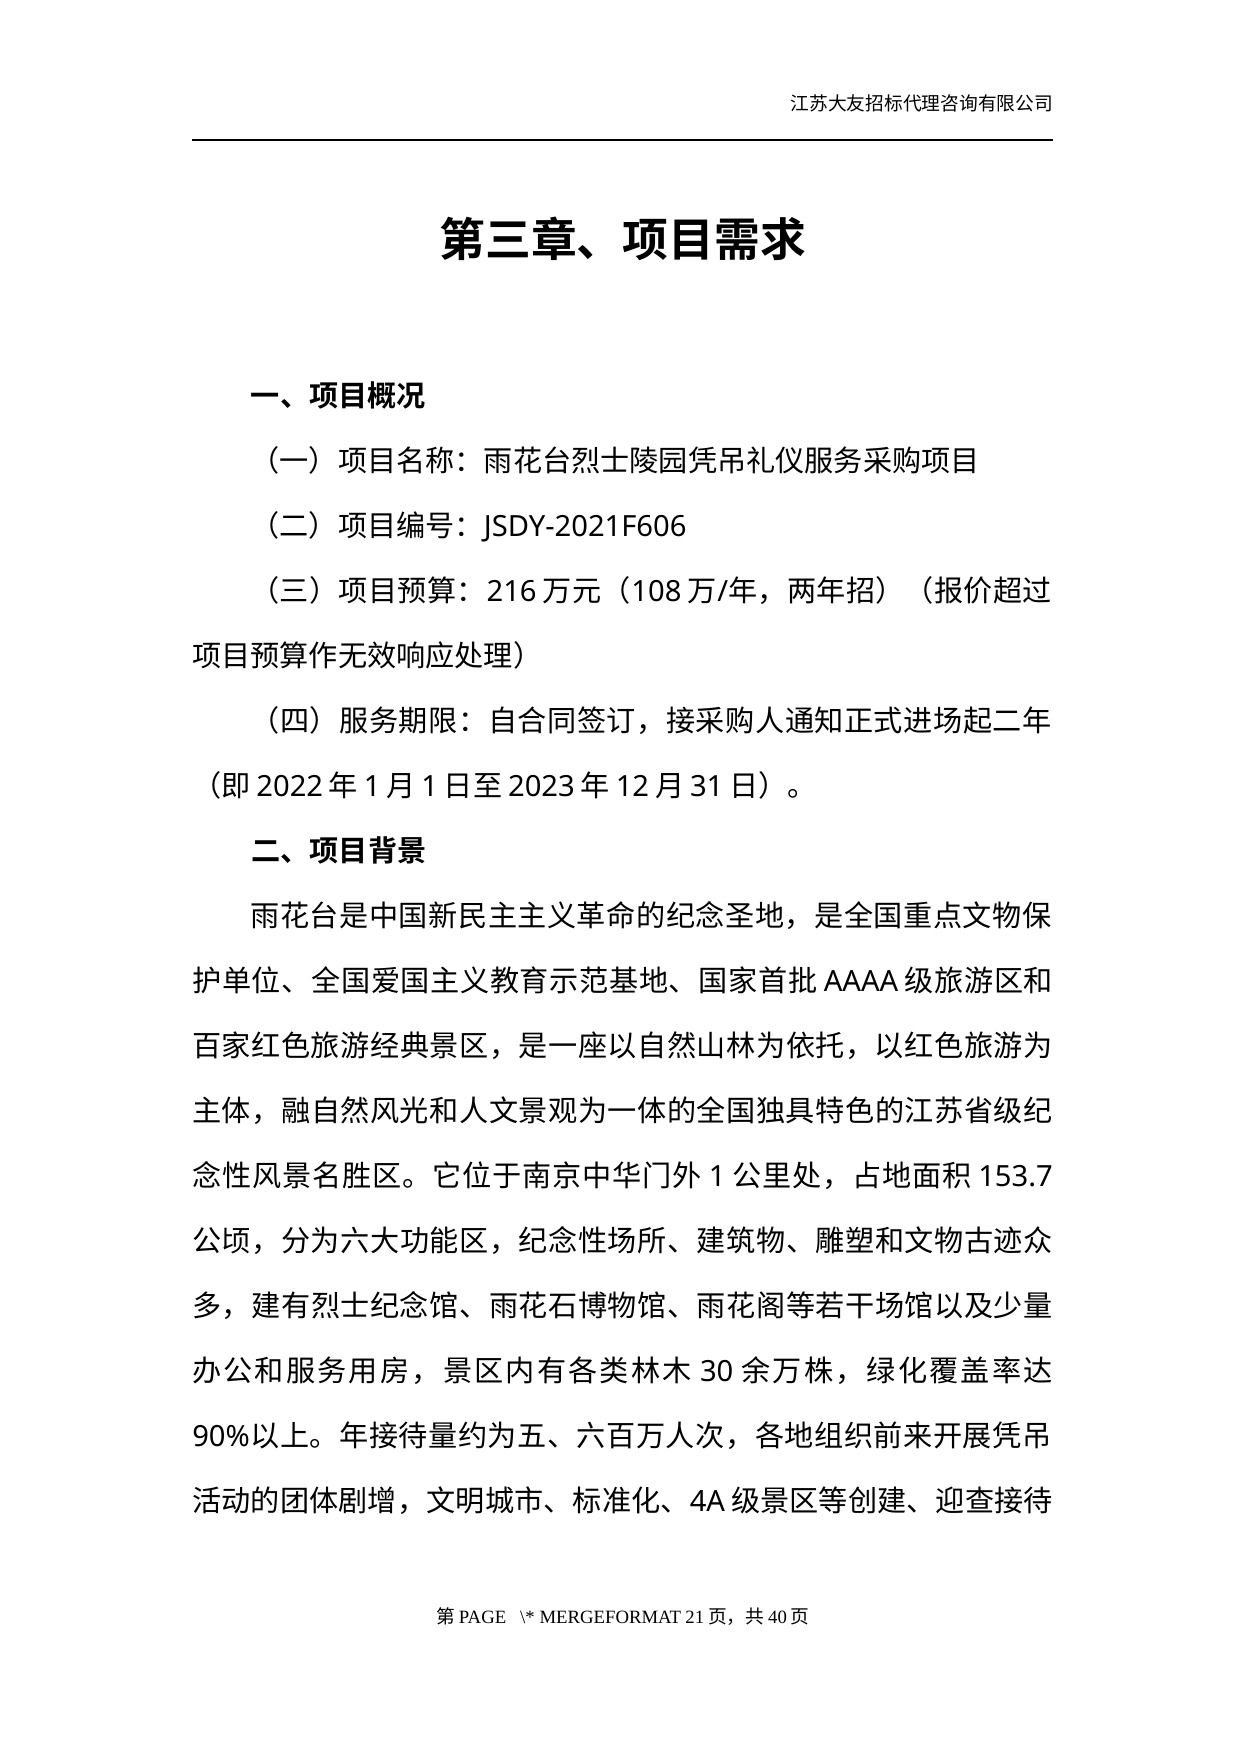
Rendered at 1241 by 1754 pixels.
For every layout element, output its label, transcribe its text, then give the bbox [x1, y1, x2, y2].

subtitle 第三章、项目需求 [192, 188, 1053, 286]
text （三）项目预算：216万元（108万/年，两年招）（报价超过项目预算作无效响应处理） [192, 556, 1053, 686]
text 二、项目背景 [192, 816, 1053, 881]
text （二）项目编号：JSDY-2021F606 [192, 491, 1053, 556]
text （四）服务期限：自合同签订，接采购人通知正式进场起二年（即2022年1月1日至2023年12月31日）。 [192, 686, 1053, 816]
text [192, 881, 1053, 1531]
text 一、项目概况 [192, 361, 1053, 426]
text （一）项目名称：雨花台烈士陵园凭吊礼仪服务采购项目 [192, 426, 1053, 491]
